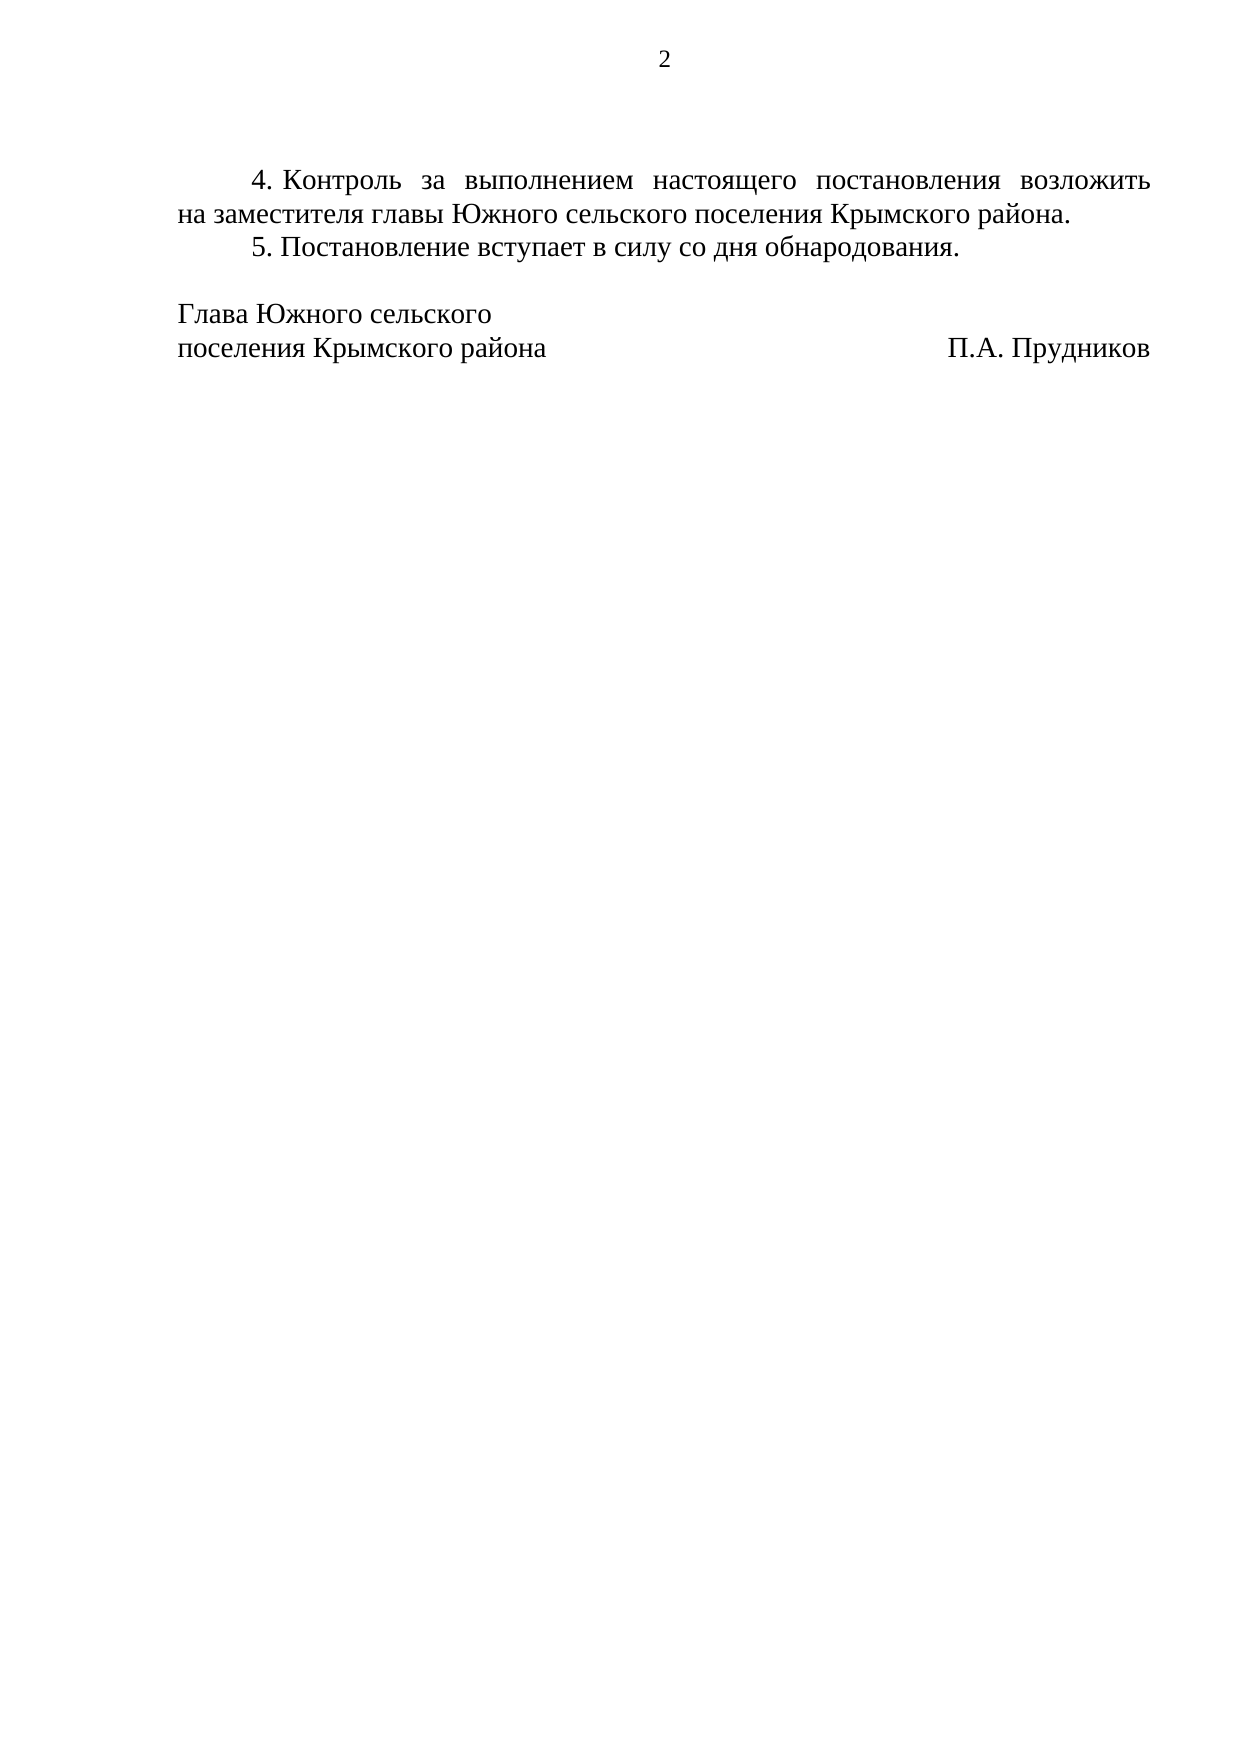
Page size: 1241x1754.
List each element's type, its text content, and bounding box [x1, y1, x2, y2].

text 5. Постановление вступает в силу со дня обнародования. [177, 229, 1152, 263]
text поселения Крымского района П.А. Прудников [177, 330, 1152, 364]
text 4. Контроль за выполнением настоящего постановления возложить на заместителя главы Южного сельского поселения Крымского района. [177, 162, 1152, 229]
text Глава Южного сельского [177, 297, 1152, 330]
